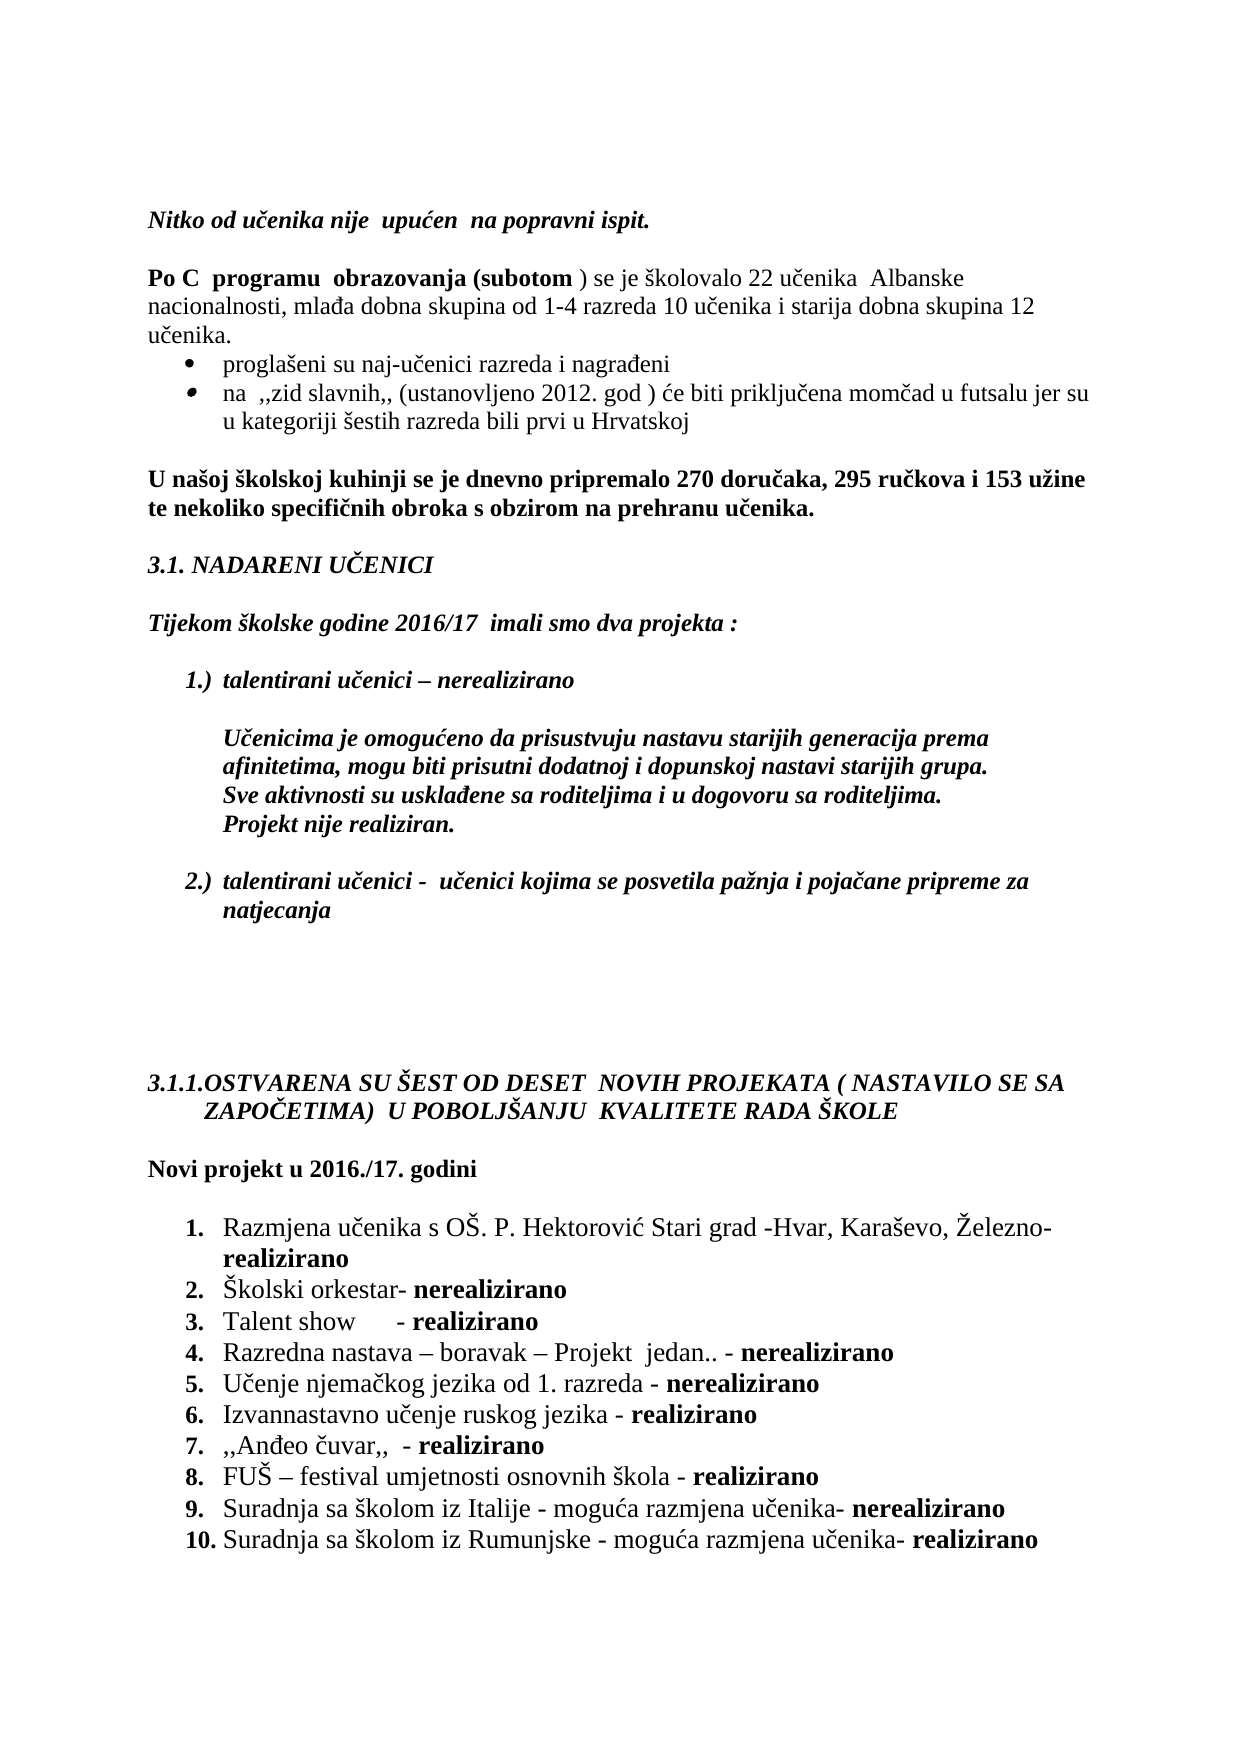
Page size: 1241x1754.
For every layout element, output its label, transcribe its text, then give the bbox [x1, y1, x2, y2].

text Nitko od učenika nije upućen na popravni ispit. [148, 205, 1093, 234]
list proglašeni su naj-učenici razreda i nagrađeni [185, 349, 1093, 378]
text ZAPOČETIMA) U POBOLJŠANJU KVALITETE RADA ŠKOLE [148, 1096, 1093, 1125]
list Školski orkestar- nerealizirano [185, 1274, 1093, 1305]
list Razmjena učenika s OŠ. P. Hektorović Stari grad -Hvar, Karaševo, Železno- realizirano [185, 1211, 1093, 1274]
list Talent show - realizirano [185, 1305, 1093, 1336]
list Razredna nastava – boravak – Projekt jedan.. - nerealizirano [185, 1336, 1093, 1367]
text Učenicima je omogućeno da prisustvuju nastavu starijih generacija prema afinitetima, mogu biti prisutni dodatnoj i dopunskoj nastavi starijih grupa. [223, 723, 1093, 780]
list talentirani učenici – nerealizirano [185, 665, 1093, 694]
text Projekt nije realiziran. [223, 809, 1093, 838]
text Novi projekt u 2016./17. godini [148, 1154, 1093, 1183]
text 3.1.1.OSTVARENA SU ŠEST OD DESET NOVIH PROJEKATA ( NASTAVILO SE SA [148, 1068, 1093, 1096]
list Suradnja sa školom iz Italije - moguća razmjena učenika- nerealizirano [185, 1492, 1093, 1523]
list Učenje njemačkog jezika od 1. razreda - nerealizirano [185, 1367, 1093, 1398]
text 3.1. NADARENI UČENICI [148, 550, 1093, 579]
text Sve aktivnosti su usklađene sa roditeljima i u dogovoru sa roditeljima. [223, 780, 1093, 809]
text Tijekom školske godine 2016/17 imali smo dva projekta : [148, 608, 1093, 636]
list FUŠ – festival umjetnosti osnovnih škola - realizirano [185, 1461, 1093, 1492]
list talentirani učenici - učenici kojima se posvetila pažnja i pojačane pripreme za natjecanja [185, 866, 1093, 924]
list na ,,zid slavnih,, (ustanovljeno 2012. god ) će biti priključena momčad u futsalu jer su u kategoriji šestih razreda bili prvi u Hrvatskoj [185, 378, 1093, 435]
list ,,Anđeo čuvar,, - realizirano [185, 1429, 1093, 1461]
list Izvannastavno učenje ruskog jezika - realizirano [185, 1398, 1093, 1429]
text U našoj školskoj kuhinji se je dnevno pripremalo 270 doručaka, 295 ručkova i 153 užine te nekoliko specifičnih obroka s obzirom na prehranu učenika. [148, 464, 1093, 521]
list Suradnja sa školom iz Rumunjske - moguća razmjena učenika- realizirano [185, 1523, 1093, 1554]
text Po C programu obrazovanja (subotom ) se je školovalo 22 učenika Albanske nacionalnosti, mlađa dobna skupina od 1-4 razreda 10 učenika i starija dobna skupina 12 učenika. [148, 263, 1093, 349]
